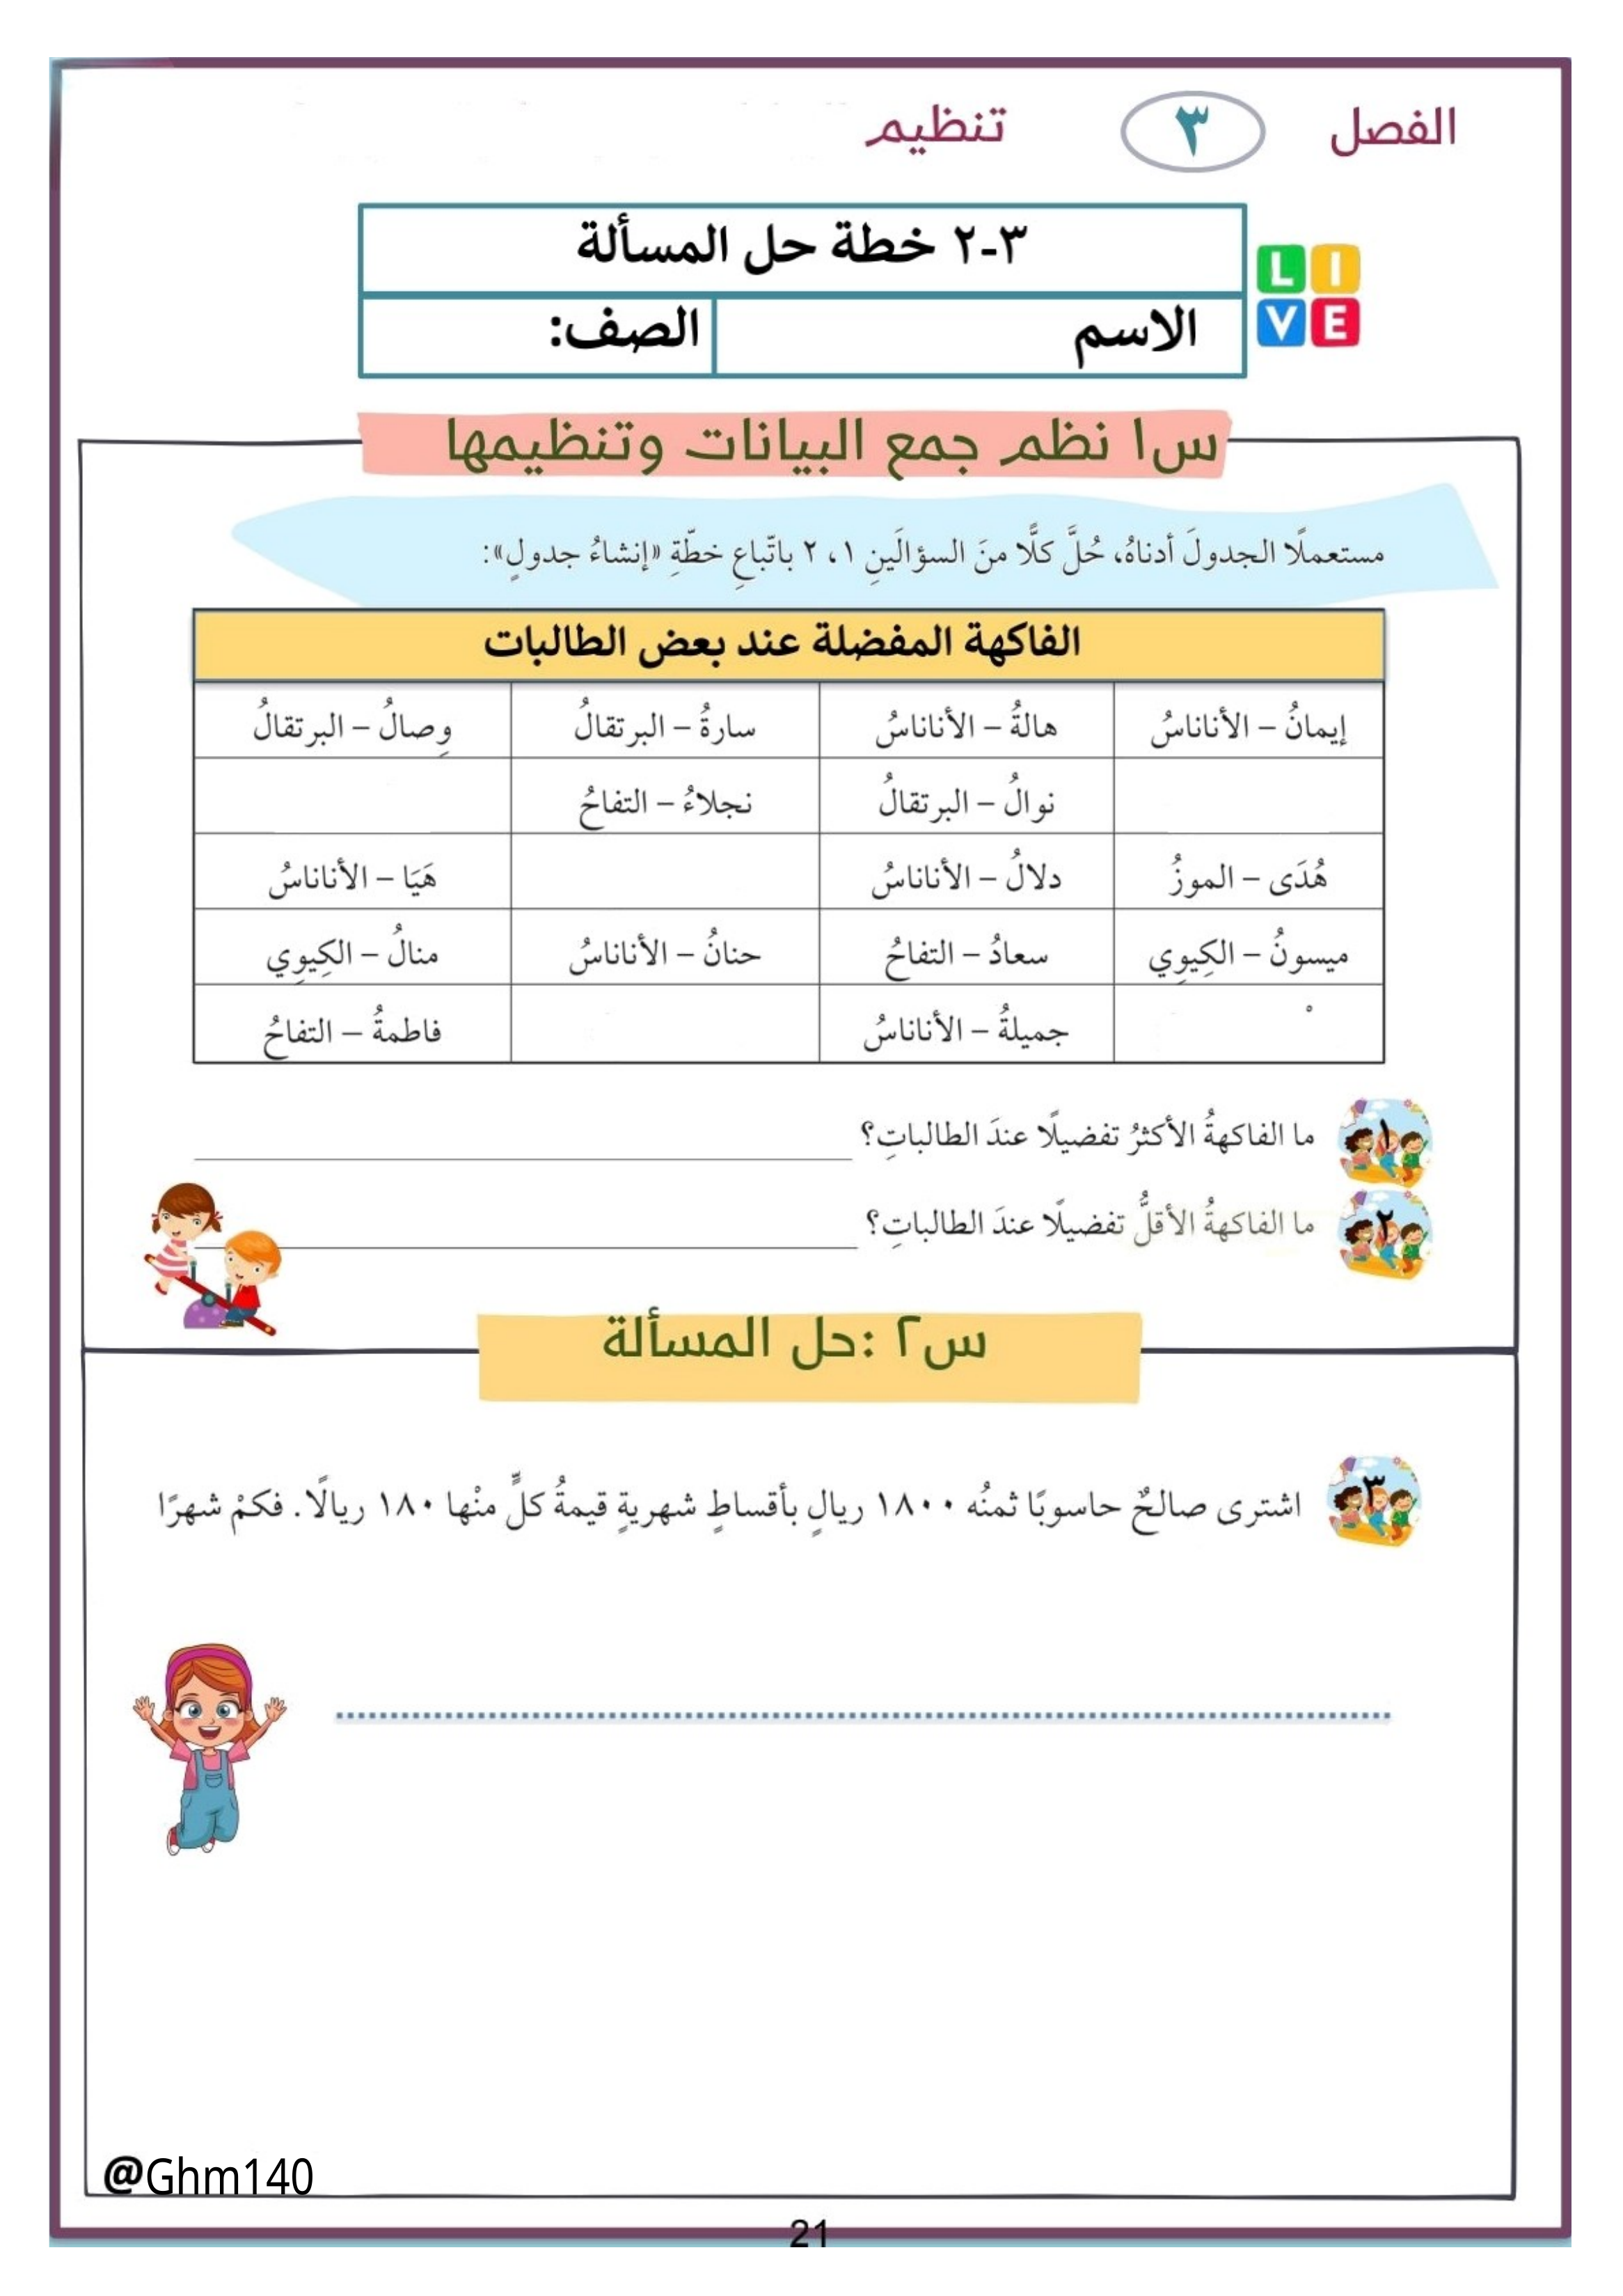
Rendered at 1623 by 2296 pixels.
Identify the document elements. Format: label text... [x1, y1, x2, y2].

picture [49, 57, 1571, 2247]
text Ghm140 [145, 2141, 1569, 2209]
